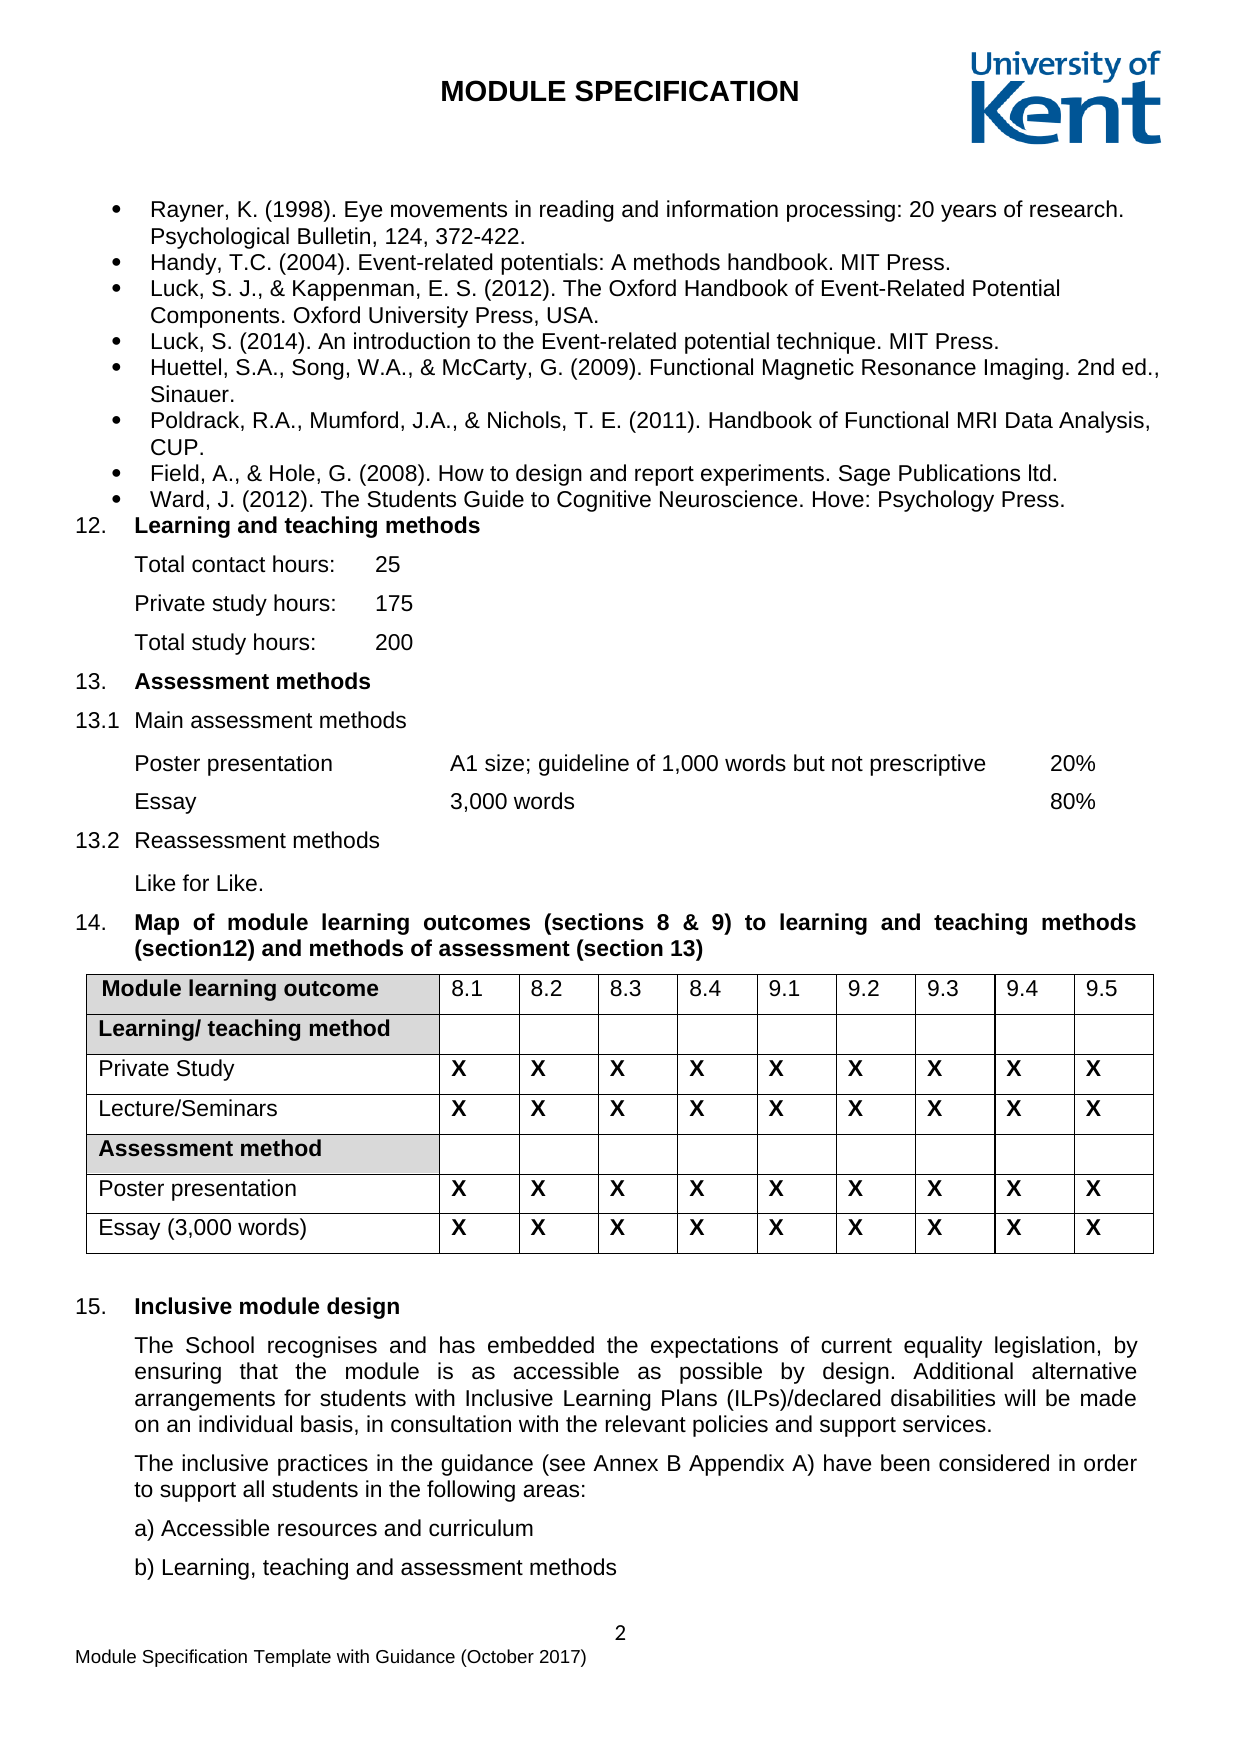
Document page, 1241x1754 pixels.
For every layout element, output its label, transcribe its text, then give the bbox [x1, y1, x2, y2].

table_cell X [758, 1214, 836, 1253]
table_cell X [678, 1214, 757, 1253]
list Rayner, K. (1998). Eye movements in reading and information processing: 20 years of research. Psychological Bulletin, 124, 372-422. [112, 196, 1165, 249]
table_cell [520, 1015, 598, 1054]
table_header 8.1 [440, 975, 519, 1014]
table_cell X [837, 1095, 915, 1133]
table_header Module learning outcome [87, 975, 439, 1014]
text Poster presentation A1 size; guideline of 1,000 words but not prescriptive 20% [134, 749, 1138, 776]
table_cell X [916, 1214, 994, 1253]
table_cell X [916, 1055, 994, 1094]
table_cell X [996, 1055, 1074, 1094]
table_cell Assessment method [87, 1135, 439, 1173]
table_cell X [837, 1175, 915, 1213]
text a) Accessible resources and curriculum [134, 1515, 1138, 1541]
table_cell Learning/ teaching method [87, 1015, 439, 1054]
table_cell X [837, 1055, 915, 1094]
list Main assessment methods [75, 707, 1165, 733]
list Inclusive module design [75, 1293, 1138, 1319]
table_cell [678, 1015, 757, 1054]
list Huettel, S.A., Song, W.A., & McCarty, G. (2009). Functional Magnetic Resonance Imaging. 2nd ed., Sinauer. [112, 354, 1165, 407]
table_cell [440, 1135, 519, 1173]
table_cell [520, 1135, 598, 1173]
list Luck, S. (2014). An introduction to the Event-related potential technique. MIT Press. [112, 328, 1165, 354]
text Total study hours: 200 [134, 629, 1138, 655]
text The inclusive practices in the guidance (see Annex B Appendix A) have been considered in order to support all students in the following areas: [134, 1450, 1138, 1503]
table_cell X [440, 1055, 519, 1094]
table_cell X [678, 1175, 757, 1213]
table_cell X [599, 1095, 677, 1133]
table_cell [599, 1135, 677, 1173]
table_header 9.5 [1075, 975, 1153, 1014]
text Total contact hours: 25 [134, 551, 1138, 578]
table_cell [996, 1135, 1074, 1173]
table_cell Essay (3,000 words) [87, 1214, 439, 1253]
table_header 8.2 [520, 975, 598, 1014]
table_cell X [996, 1095, 1074, 1133]
table_cell X [996, 1214, 1074, 1253]
text Essay 3,000 words 80% [134, 788, 1138, 815]
text Private study hours: 175 [134, 590, 1138, 617]
table_header 9.2 [837, 975, 915, 1014]
list Luck, S. J., & Kappenman, E. S. (2012). The Oxford Handbook of Event-Related Potential Components. Oxford University Press, USA. [112, 275, 1165, 328]
table_cell [758, 1135, 836, 1173]
table_cell [1075, 1015, 1153, 1054]
table_cell X [440, 1095, 519, 1133]
list Handy, T.C. (2004). Event-related potentials: A methods handbook. MIT Press. [112, 249, 1165, 275]
table_cell [996, 1015, 1074, 1054]
table_cell X [1075, 1214, 1153, 1253]
table_cell [1075, 1135, 1153, 1173]
table_cell [758, 1015, 836, 1054]
table_cell X [520, 1175, 598, 1213]
list Learning and teaching methods [75, 512, 1138, 539]
table_cell X [758, 1095, 836, 1133]
table_header 9.3 [916, 975, 994, 1014]
table_cell X [837, 1214, 915, 1253]
table_cell X [678, 1095, 757, 1133]
table_cell X [1075, 1175, 1153, 1213]
text The School recognises and has embedded the expectations of current equality legislation, by ensuring that the module is as accessible as possible by design. Additional alternative arrangements for students with Inclusive Learning Plans (ILPs)/declared disabilities will be made on an individual basis, in consultation with the relevant policies and support services. [134, 1332, 1138, 1437]
table_header 8.3 [599, 975, 677, 1014]
table_cell Lecture/Seminars [87, 1095, 439, 1133]
text b) Learning, teaching and assessment methods [134, 1554, 1138, 1580]
table_cell X [678, 1055, 757, 1094]
table_cell [837, 1135, 915, 1173]
table_cell X [916, 1175, 994, 1213]
table_cell X [599, 1055, 677, 1094]
table_cell [837, 1015, 915, 1054]
table_cell [916, 1135, 994, 1173]
table_cell Poster presentation [87, 1175, 439, 1213]
table_cell Private Study [87, 1055, 439, 1094]
list Ward, J. (2012). The Students Guide to Cognitive Neuroscience. Hove: Psychology Press. [112, 486, 1165, 512]
table_cell X [758, 1175, 836, 1213]
table_cell X [520, 1214, 598, 1253]
list Assessment methods [75, 668, 1138, 694]
table_header 9.4 [996, 975, 1074, 1014]
table_cell [678, 1135, 757, 1173]
text 13.2 Reassessment methods [75, 827, 1165, 853]
list Poldrack, R.A., Mumford, J.A., & Nichols, T. E. (2011). Handbook of Functional MRI Data Analysis, CUP. [112, 407, 1165, 460]
table_cell X [440, 1214, 519, 1253]
picture [970, 48, 1163, 145]
table_cell X [916, 1095, 994, 1133]
table_cell [599, 1015, 677, 1054]
table_cell X [440, 1175, 519, 1213]
table_cell X [599, 1175, 677, 1213]
table_cell X [996, 1175, 1074, 1213]
table_header 8.4 [678, 975, 757, 1014]
table_cell X [758, 1055, 836, 1094]
list Map of module learning outcomes (sections 8 & 9) to learning and teaching methods (section12) and methods of assessment (section 13) [75, 909, 1138, 961]
table_cell X [1075, 1095, 1153, 1133]
list Field, A., & Hole, G. (2008). How to design and report experiments. Sage Publications ltd. [112, 460, 1165, 486]
table_cell X [1075, 1055, 1153, 1094]
table_cell X [520, 1095, 598, 1133]
table_cell X [599, 1214, 677, 1253]
table_header 9.1 [758, 975, 836, 1014]
text Like for Like. [134, 870, 1138, 896]
table_cell [916, 1015, 994, 1054]
table_cell [440, 1015, 519, 1054]
table_cell X [520, 1055, 598, 1094]
